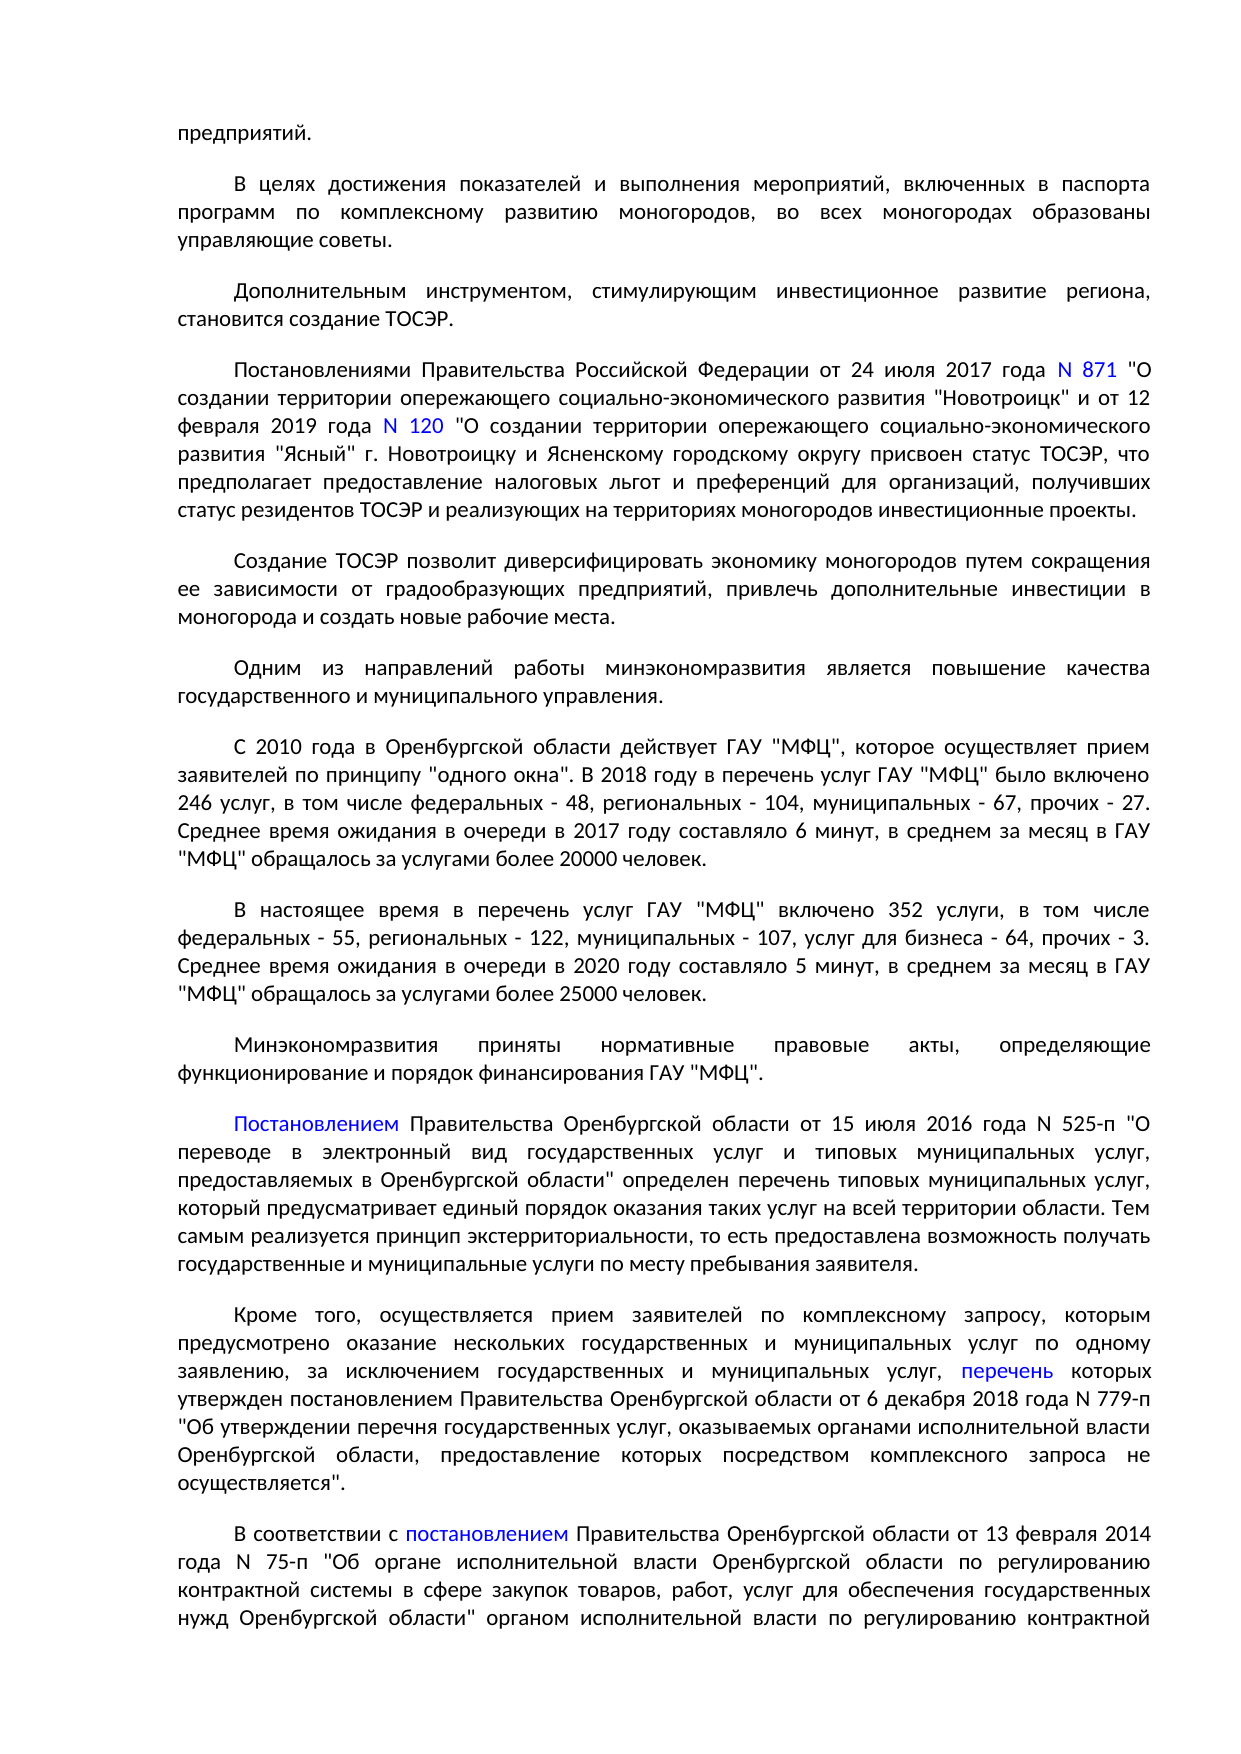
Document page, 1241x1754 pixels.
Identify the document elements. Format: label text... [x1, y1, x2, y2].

text Минэкономразвития приняты нормативные правовые акты, определяющие функционирование и порядок финансирования ГАУ "МФЦ". [177, 1030, 1152, 1086]
text Кроме того, осуществляется прием заявителей по комплексному запросу, которым предусмотрено оказание нескольких государственных и муниципальных услуг по одному заявлению, за исключением государственных и муниципальных услуг, перечень которых утвержден постановлением Правительства Оренбургской области от 6 декабря 2018 года N 779-п "Об утверждении перечня государственных услуг, оказываемых органами исполнительной власти Оренбургской области, предоставление которых посредством комплексного запроса не осуществляется". [177, 1300, 1152, 1496]
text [177, 118, 1152, 146]
text В настоящее время в перечень услуг ГАУ "МФЦ" включено 352 услуги, в том числе федеральных - 55, региональных - 122, муниципальных - 107, услуг для бизнеса - 64, прочих - 3. Среднее время ожидания в очереди в 2020 году составляло 5 минут, в среднем за месяц в ГАУ "МФЦ" обращалось за услугами более 25000 человек. [177, 895, 1152, 1007]
text С 2010 года в Оренбургской области действует ГАУ "МФЦ", которое осуществляет прием заявителей по принципу "одного окна". В 2018 году в перечень услуг ГАУ "МФЦ" было включено 246 услуг, в том числе федеральных - 48, региональных - 104, муниципальных - 67, прочих - 27. Среднее время ожидания в очереди в 2017 году составляло 6 минут, в среднем за месяц в ГАУ "МФЦ" обращалось за услугами более 20000 человек. [177, 732, 1152, 872]
text Постановлениями Правительства Российской Федерации от 24 июля 2017 года N 871 "О создании территории опережающего социально-экономического развития "Новотроицк" и от 12 февраля 2019 года N 120 "О создании территории опережающего социально-экономического развития "Ясный" г. Новотроицку и Ясненскому городскому округу присвоен статус ТОСЭР, что предполагает предоставление налоговых льгот и преференций для организаций, получивших статус резидентов ТОСЭР и реализующих на территориях моногородов инвестиционные проекты. [177, 355, 1152, 523]
text Постановлением Правительства Оренбургской области от 15 июля 2016 года N 525-п "О переводе в электронный вид государственных услуг и типовых муниципальных услуг, предоставляемых в Оренбургской области" определен перечень типовых муниципальных услуг, который предусматривает единый порядок оказания таких услуг на всей территории области. Тем самым реализуется принцип экстерриториальности, то есть предоставлена возможность получать государственные и муниципальные услуги по месту пребывания заявителя. [177, 1109, 1152, 1277]
text В целях достижения показателей и выполнения мероприятий, включенных в паспорта программ по комплексному развитию моногородов, во всех моногородах образованы управляющие советы. [177, 169, 1152, 253]
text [177, 1519, 1152, 1631]
text Одним из направлений работы минэкономразвития является повышение качества государственного и муниципального управления. [177, 653, 1152, 709]
text Дополнительным инструментом, стимулирующим инвестиционное развитие региона, становится создание ТОСЭР. [177, 276, 1152, 332]
text Создание ТОСЭР позволит диверсифицировать экономику моногородов путем сокращения ее зависимости от градообразующих предприятий, привлечь дополнительные инвестиции в моногорода и создать новые рабочие места. [177, 546, 1152, 630]
